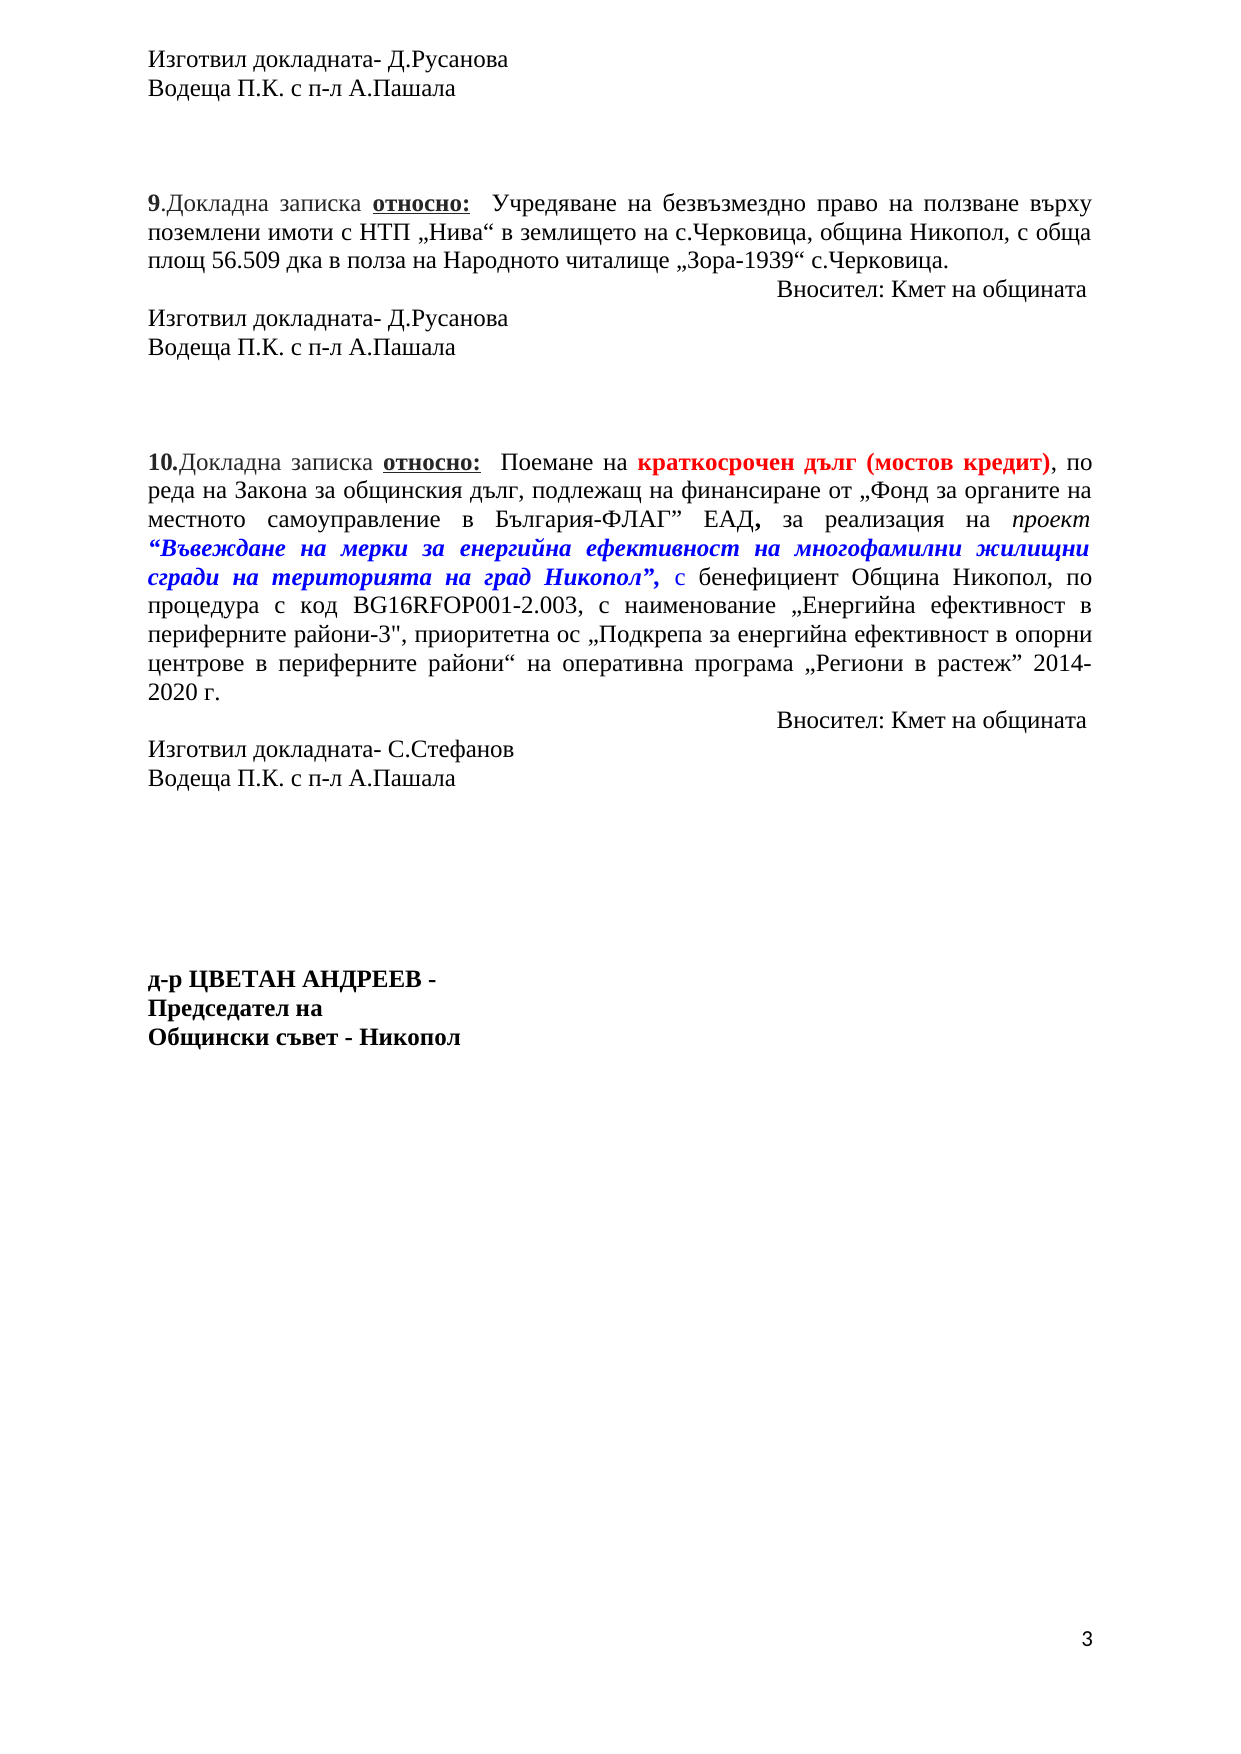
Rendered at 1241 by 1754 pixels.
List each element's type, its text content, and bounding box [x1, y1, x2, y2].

text д-р ЦВЕТАН АНДРЕЕВ - [148, 964, 1093, 993]
text 9.Докладна записка относно: Учредяване на безвъзмездно право на ползване върху поземлени имоти с НТП „Нива“ в землището на с.Черковица, община Никопол, с обща площ 56.509 дка в полза на Народното читалище „Зора-1939“ с.Черковица. [148, 188, 1093, 274]
text Водеща П.К. с п-л А.Пашала [148, 73, 1093, 102]
text Водеща П.К. с п-л А.Пашала [148, 332, 1093, 361]
text Изготвил докладната- Д.Русанова [148, 303, 1093, 332]
text Изготвил докладната- С.Стефанов [148, 734, 1093, 763]
text 10.Докладна записка относно: Поемане на краткосрочен дълг (мостов кредит), по реда на Закона за общинския дълг, подлежащ на финансиране от „Фонд за органите на местното самоуправление в България-ФЛАГ” ЕАД, за реализация на проект “Въвеждане на мерки за енергийна ефективност на многофамилни жилищни сгради на територията на град Никопол”, с бенефициент Община Никопол, по процедура с код BG16RFOP001-2.003, с наименование „Енергийна ефективност в периферните райони-3", приоритетнa ос „Подкрепа за енергийна ефективност в опорни центрове в периферните райони“ на оперативна програма „Региони в растеж” 2014-2020 г. [148, 447, 1093, 706]
text Изготвил докладната- Д.Русанова [148, 44, 1093, 73]
text Председател на [148, 993, 1093, 1022]
text Вносител: Кмет на общината [590, 706, 1093, 734]
text Водеща П.К. с п-л А.Пашала [148, 763, 1093, 792]
text Вносител: Кмет на общината [590, 274, 1093, 303]
text Общински съвет - Никопол [148, 1022, 1093, 1051]
